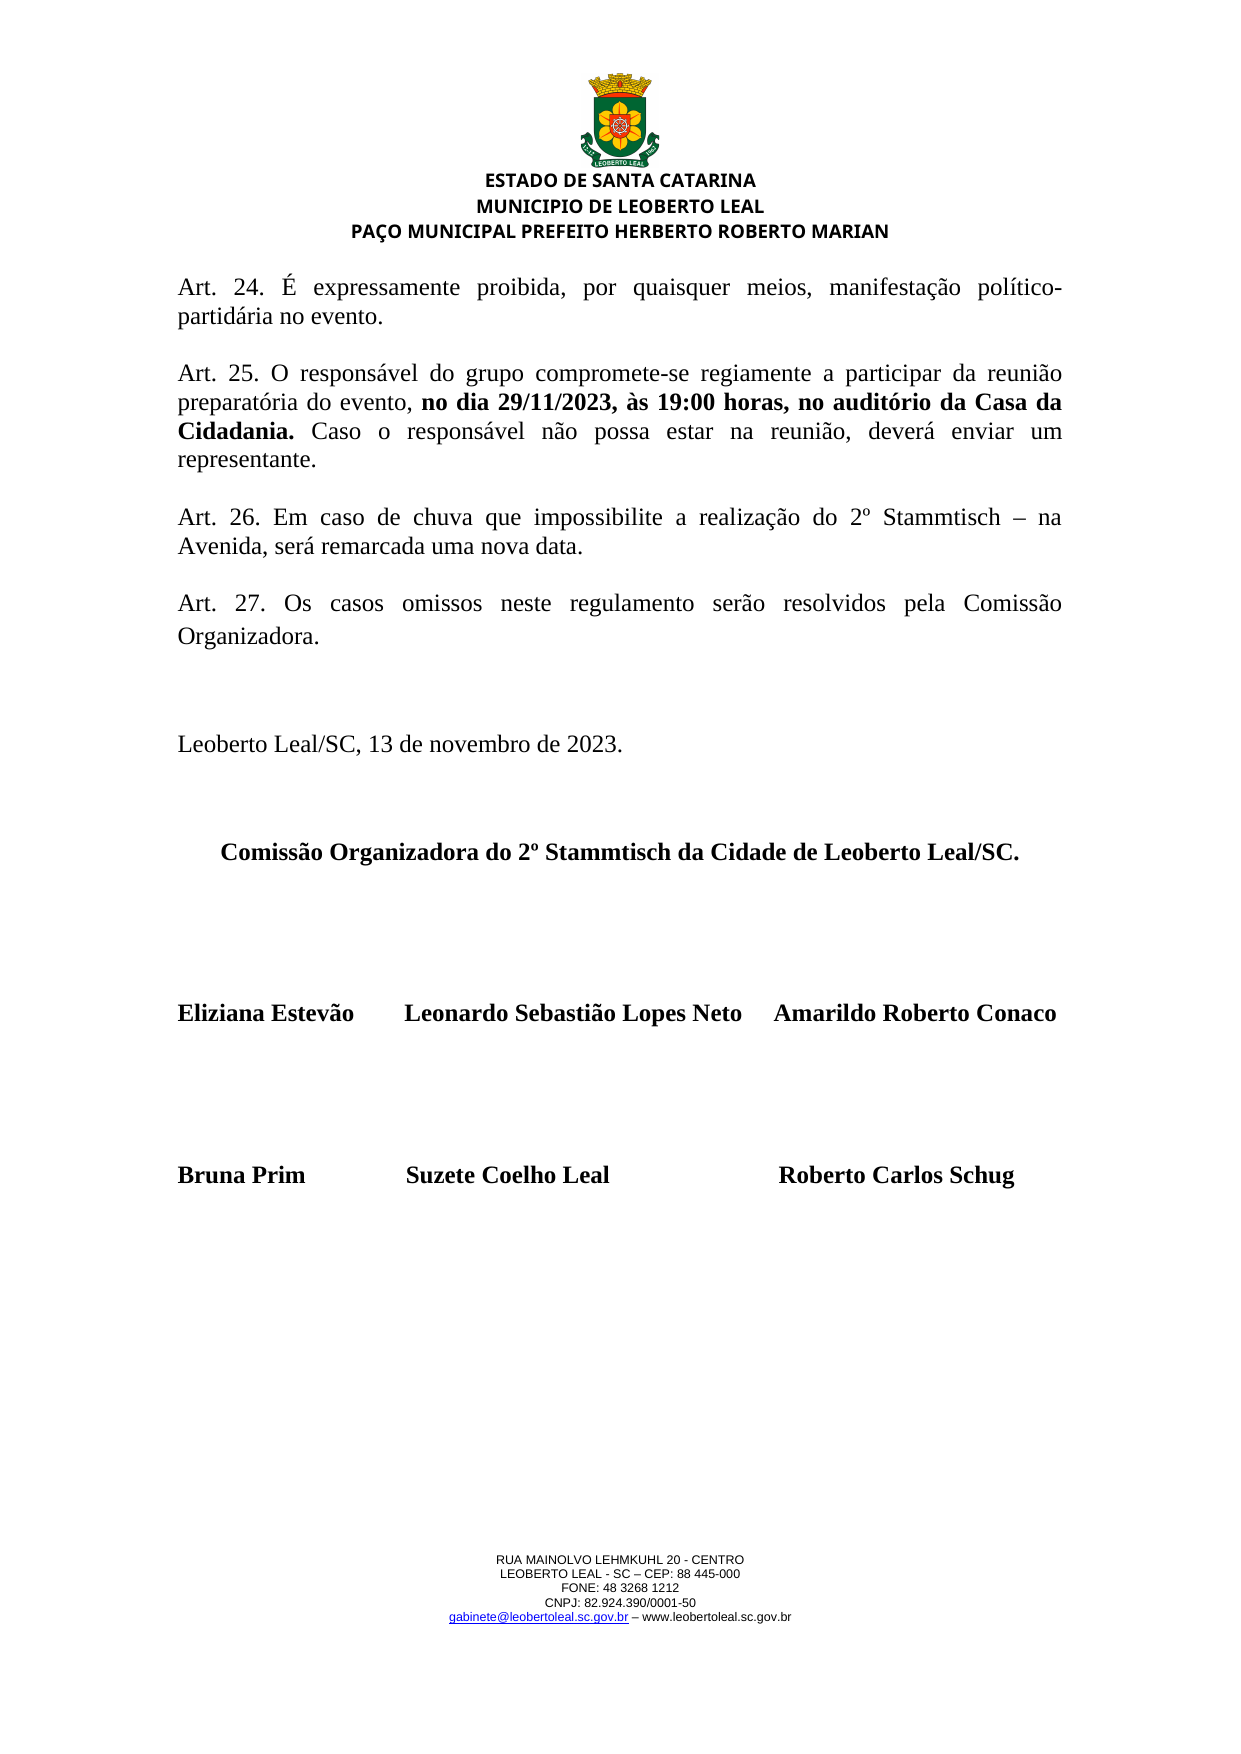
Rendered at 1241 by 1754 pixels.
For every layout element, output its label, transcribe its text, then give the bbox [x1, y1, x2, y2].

text Comissão Organizadora do 2º Stammtisch da Cidade de Leoberto Leal/SC. [177, 837, 1063, 866]
picture [580, 73, 660, 168]
text Leoberto Leal/SC, 13 de novembro de 2023. [177, 729, 1063, 758]
text Art. 26. Em caso de chuva que impossibilite a realização do 2º Stammtisch – na Avenida, será remarcada uma nova data. [177, 502, 1063, 559]
text Art. 24. É expressamente proibida, por quaisquer meios, manifestação político-partidária no evento. [177, 272, 1063, 329]
text Eliziana Estevão Leonardo Sebastião Lopes Neto Amarildo Roberto Conaco [177, 998, 1063, 1027]
text Art. 27. Os casos omissos neste regulamento serão resolvidos pela Comissão Organizadora. [177, 588, 1063, 650]
text Bruna Prim Suzete Coelho Leal Roberto Carlos Schug [177, 1160, 1063, 1189]
text Art. 25. O responsável do grupo compromete-se regiamente a participar da reunião preparatória do evento, no dia 29/11/2023, às 19:00 horas, no auditório da Casa da Cidadania. Caso o responsável não possa estar na reunião, deverá enviar um representante. [177, 358, 1063, 473]
